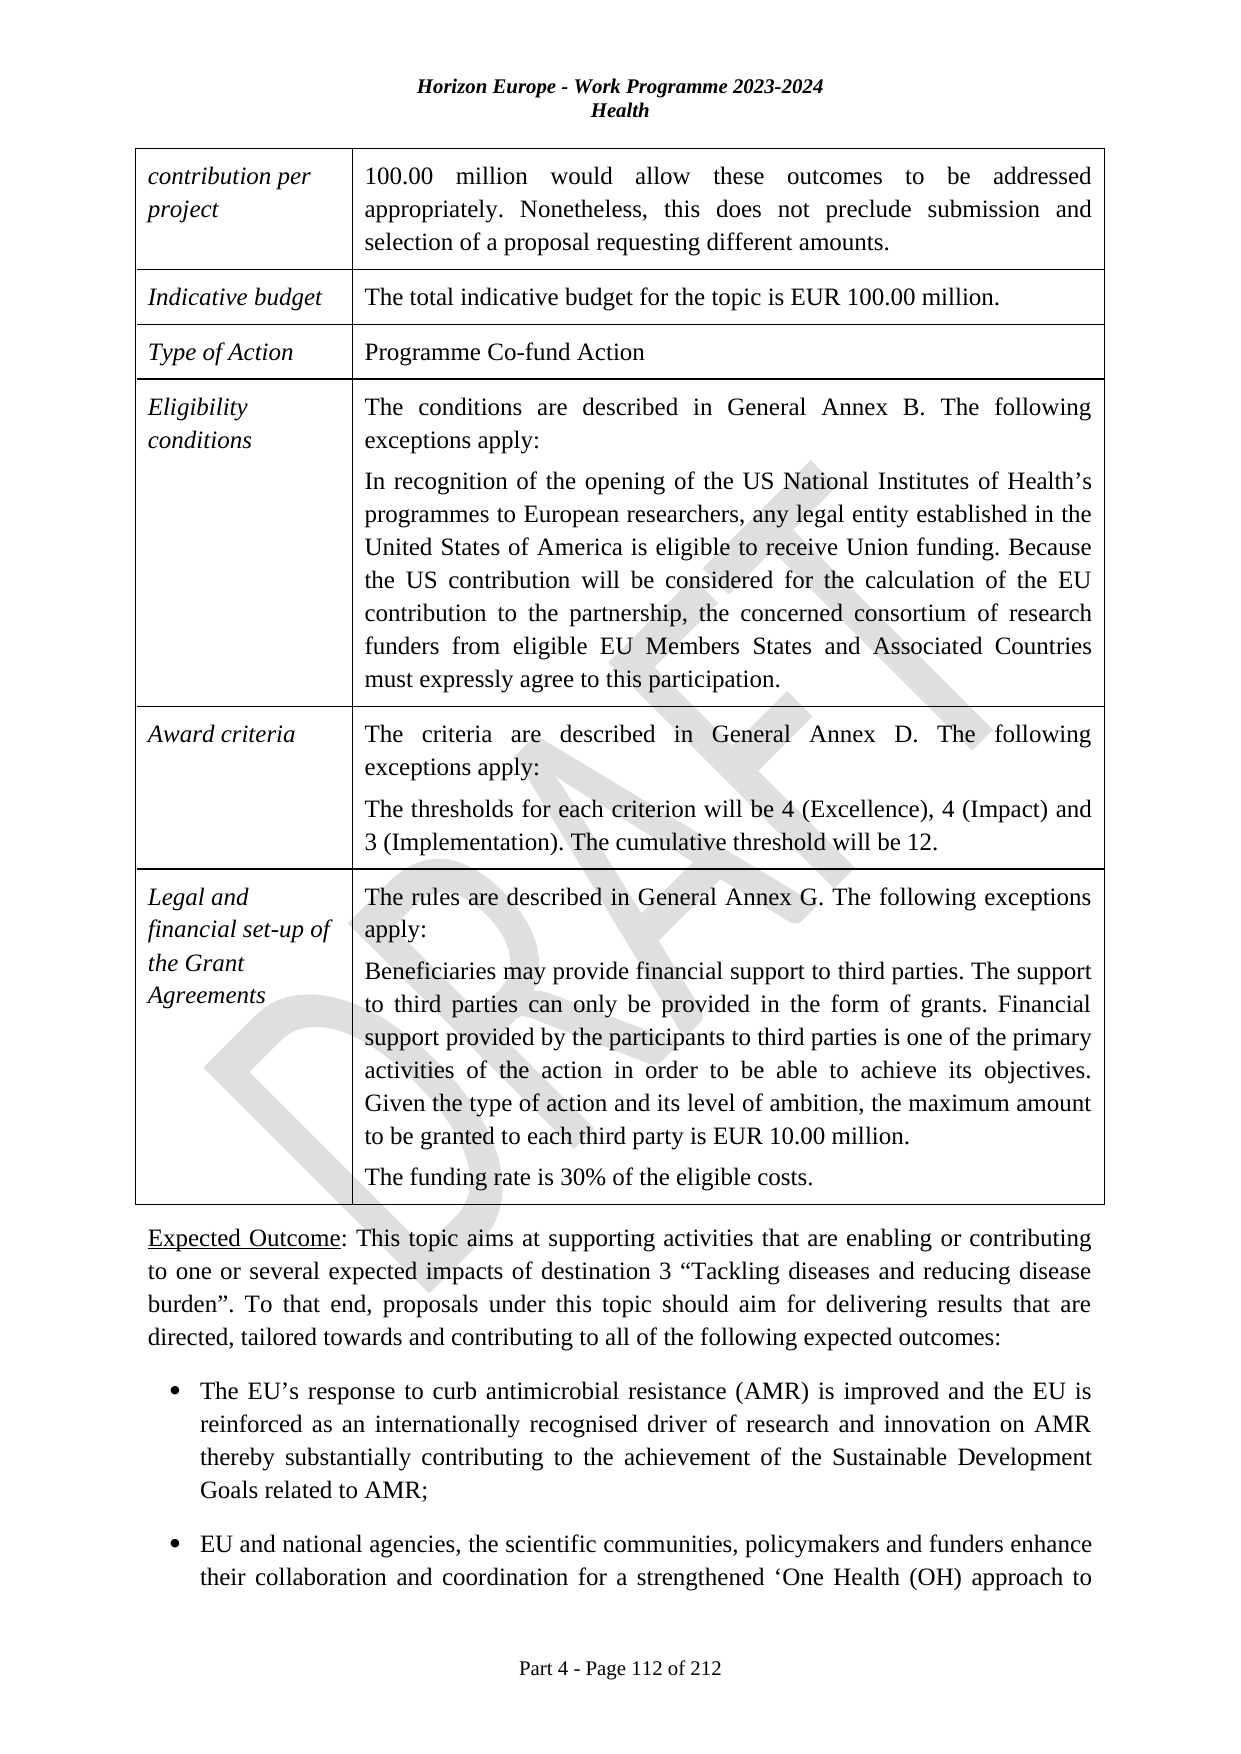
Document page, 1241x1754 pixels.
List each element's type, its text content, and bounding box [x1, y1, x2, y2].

table_cell Award criteria [136, 707, 352, 868]
table_cell Eligibility conditions [136, 379, 352, 706]
table_cell Legal and financial set-up of the Grant Agreements [136, 869, 352, 1204]
table_cell Programme Co-fund Action [353, 325, 1104, 378]
table_cell The criteria are described in General Annex D. The following exceptions apply: The thresholds for each criterion will be 4 (Excellence), 4 (Impact) and 3 (Implementation). The cumulative threshold will be 12. [353, 707, 1104, 868]
table_cell The conditions are described in General Annex B. The following exceptions apply: In recognition of the opening of the US National Institutes of Health’s programmes to European researchers, any legal entity established in the United States of America is eligible to receive Union funding. Because the US contribution will be considered for the calculation of the EU contribution to the partnership, the concerned consortium of research funders from eligible EU Members States and Associated Countries must expressly agree to this participation. [353, 380, 1104, 706]
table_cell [136, 149, 352, 268]
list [181, 1529, 1093, 1591]
table_cell The rules are described in General Annex G. The following exceptions apply: Beneficiaries may provide financial support to third parties. The support to third parties can only be provided in the form of grants. Financial support provided by the participants to third parties is one of the primary activities of the action in order to be able to achieve its objectives. Given the type of action and its level of ambition, the maximum amount to be granted to each third party is EUR 10.00 million. The funding rate is 30% of the eligible costs. [353, 870, 1104, 1204]
table_cell Indicative budget [136, 270, 352, 323]
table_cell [353, 149, 1104, 268]
list The EU’s response to curb antimicrobial resistance (AMR) is improved and the EU is reinforced as an internationally recognised driver of research and innovation on AMR thereby substantially contributing to the achievement of the Sustainable Development Goals related to AMR; [181, 1376, 1093, 1504]
text Expected Outcome: This topic aims at supporting activities that are enabling or contributing to one or several expected impacts of destination 3 “Tackling diseases and reducing disease burden”. To that end, proposals under this topic should aim for delivering results that are directed, tailored towards and contributing to all of the following expected outcomes: [148, 1223, 1093, 1351]
table_cell Type of Action [136, 325, 352, 378]
table_cell The total indicative budget for the topic is EUR 100.00 million. [353, 270, 1104, 323]
